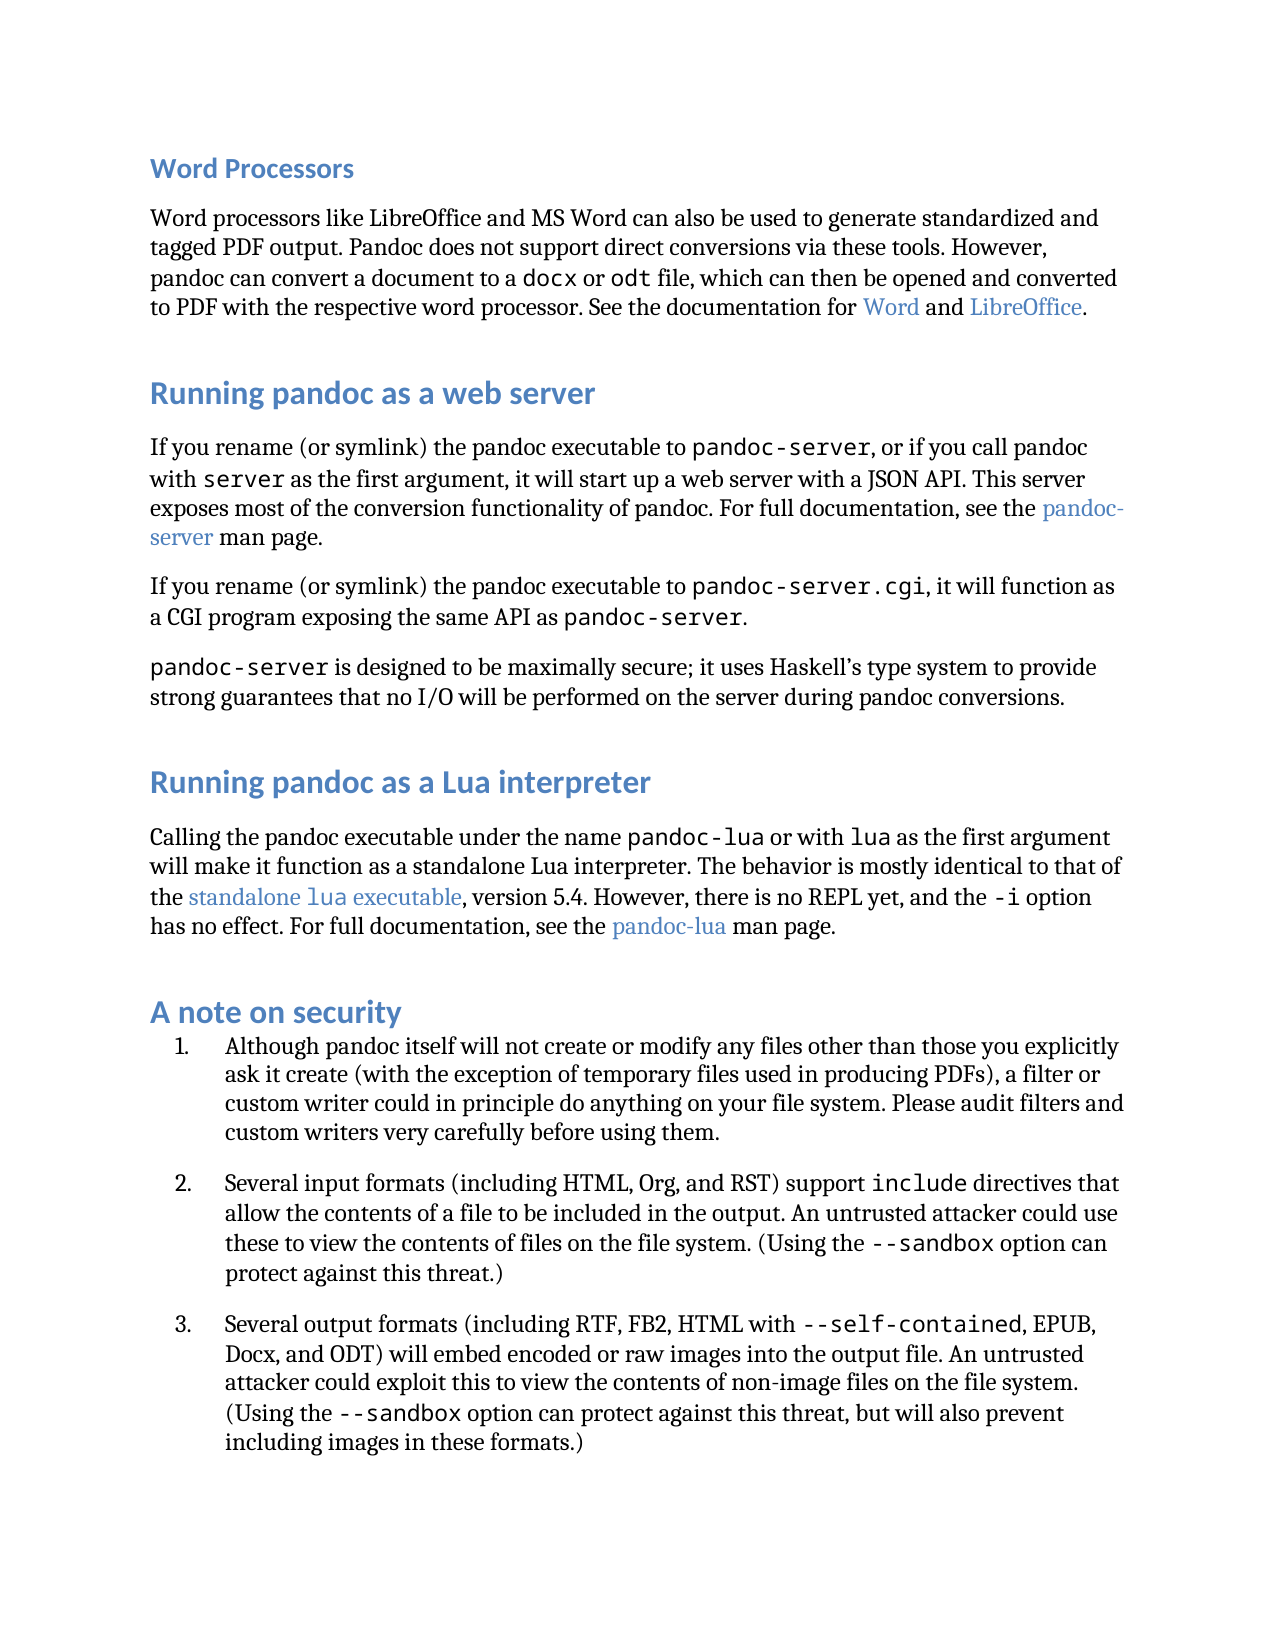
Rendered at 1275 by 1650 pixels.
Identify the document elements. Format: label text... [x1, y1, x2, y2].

text If you rename (or symlink) the pandoc executable to pandoc-server.cgi, it will function as a CGI program exposing the same API as pandoc-server. [150, 570, 1125, 633]
list Although pandoc itself will not create or modify any files other than those you explicitly ask it create (with the exception of temporary files used in producing PDFs), a filter or custom writer could in principle do anything on your file system. Please audit filters and custom writers very carefully before using them. [175, 1032, 1125, 1147]
subtitle Running pandoc as a web server [150, 372, 1125, 413]
text Word processors like LibreOffice and MS Word can also be used to generate standardized and tagged PDF output. Pandoc does not support direct conversions via these tools. However, pandoc can convert a document to a docx or odt file, which can then be opened and converted to PDF with the respective word processor. See the documentation for Word and LibreOffice. [150, 204, 1125, 322]
list Several output formats (including RTF, FB2, HTML with --self-contained, EPUB, Docx, and ODT) will embed encoded or raw images into the output file. An untrusted attacker could exploit this to view the contents of non-image files on the file system. (Using the --sandbox option can protect against this threat, but will also prevent including images in these formats.) [175, 1308, 1125, 1457]
text If you rename (or symlink) the pandoc executable to pandoc-server, or if you call pandoc with server as the first argument, it will start up a web server with a JSON API. This server exposes most of the conversion functionality of pandoc. For full documentation, see the pandoc-server man page. [150, 431, 1125, 551]
text Calling the pandoc executable under the name pandoc-lua or with lua as the first argument will make it function as a standalone Lua interpreter. The behavior is mostly identical to that of the standalone lua executable, version 5.4. However, there is no REPL yet, and the -i option has no effect. For full documentation, see the pandoc-lua man page. [150, 821, 1125, 941]
list Several input formats (including HTML, Org, and RST) support include directives that allow the contents of a file to be included in the output. An untrusted attacker could use these to view the contents of files on the file system. (Using the --sandbox option can protect against this threat.) [175, 1167, 1125, 1287]
subtitle Word Processors [150, 150, 1125, 186]
subtitle Running pandoc as a Lua interpreter [150, 761, 1125, 802]
subtitle A note on security [150, 991, 1125, 1032]
text pandoc-server is designed to be maximally secure; it uses Haskell’s type system to provide strong guarantees that no I/O will be performed on the server during pandoc conversions. [150, 651, 1125, 711]
